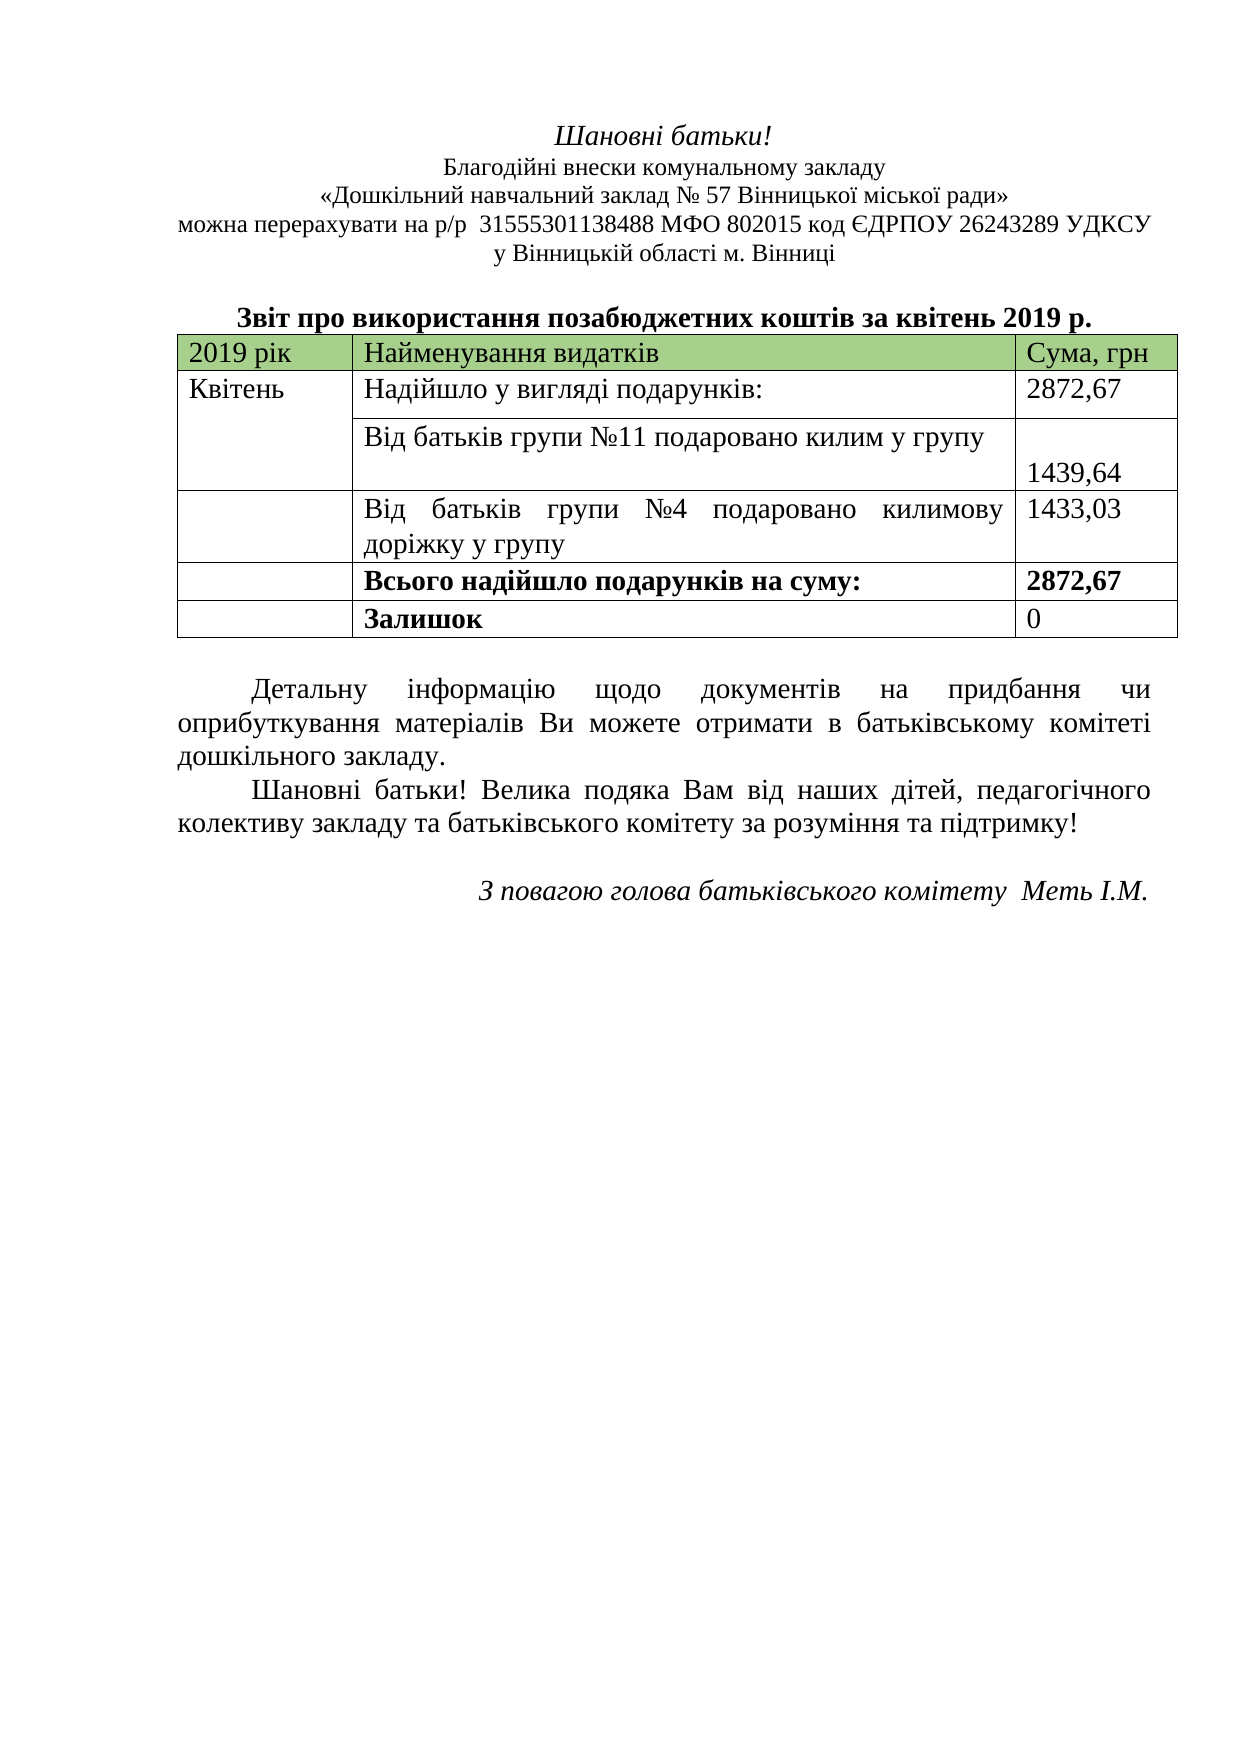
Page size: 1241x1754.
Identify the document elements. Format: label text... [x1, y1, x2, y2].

table_cell Квітень [178, 371, 352, 490]
table_header Сума, грн [1016, 335, 1177, 370]
table_cell 2872,67 [1016, 563, 1177, 600]
text можна перерахувати на р/р 31555301138488 МФО 802015 код ЄДРПОУ 26243289 УДКСУ у Вінницькій області м. Вінниці [177, 209, 1152, 267]
table_cell 1439,64 [1016, 419, 1177, 490]
table_cell Від батьків групи №11 подаровано килим у групу [353, 419, 1015, 490]
table_cell [178, 563, 352, 600]
text Звіт про використання позабюджетних коштів за квітень 2019 р. [177, 300, 1152, 334]
table_cell Залишок [353, 601, 1015, 637]
table_cell 0 [1016, 601, 1177, 637]
table_cell Надійшло у вигляді подарунків: [353, 371, 1015, 418]
table_cell Від батьків групи №4 подаровано килимову доріжку у групу [353, 491, 1015, 562]
text Шановні батьки! [177, 118, 1152, 152]
text Детальну інформацію щодо документів на придбання чи оприбуткування матеріалів Ви можете отримати в батьківському комітеті дошкільного закладу. [177, 671, 1152, 772]
table_header Найменування видатків [353, 335, 1015, 370]
table_cell [178, 601, 352, 637]
text Благодійні внески комунальному закладу [177, 152, 1152, 180]
text «Дошкільний навчальний заклад № 57 Вінницької міської ради» [177, 180, 1152, 209]
table_header 2019 рік [178, 335, 352, 370]
table_cell Всього надійшло подарунків на суму: [353, 563, 1015, 600]
text З повагою голова батьківського комітету Меть І.М. [177, 873, 1152, 906]
table_cell 1433,03 [1016, 491, 1177, 562]
table_cell [178, 491, 352, 562]
table_cell 2872,67 [1016, 371, 1177, 418]
text Шановні батьки! Велика подяка Вам від наших дітей, педагогічного колективу закладу та батьківського комітету за розуміння та підтримку! [177, 772, 1152, 839]
